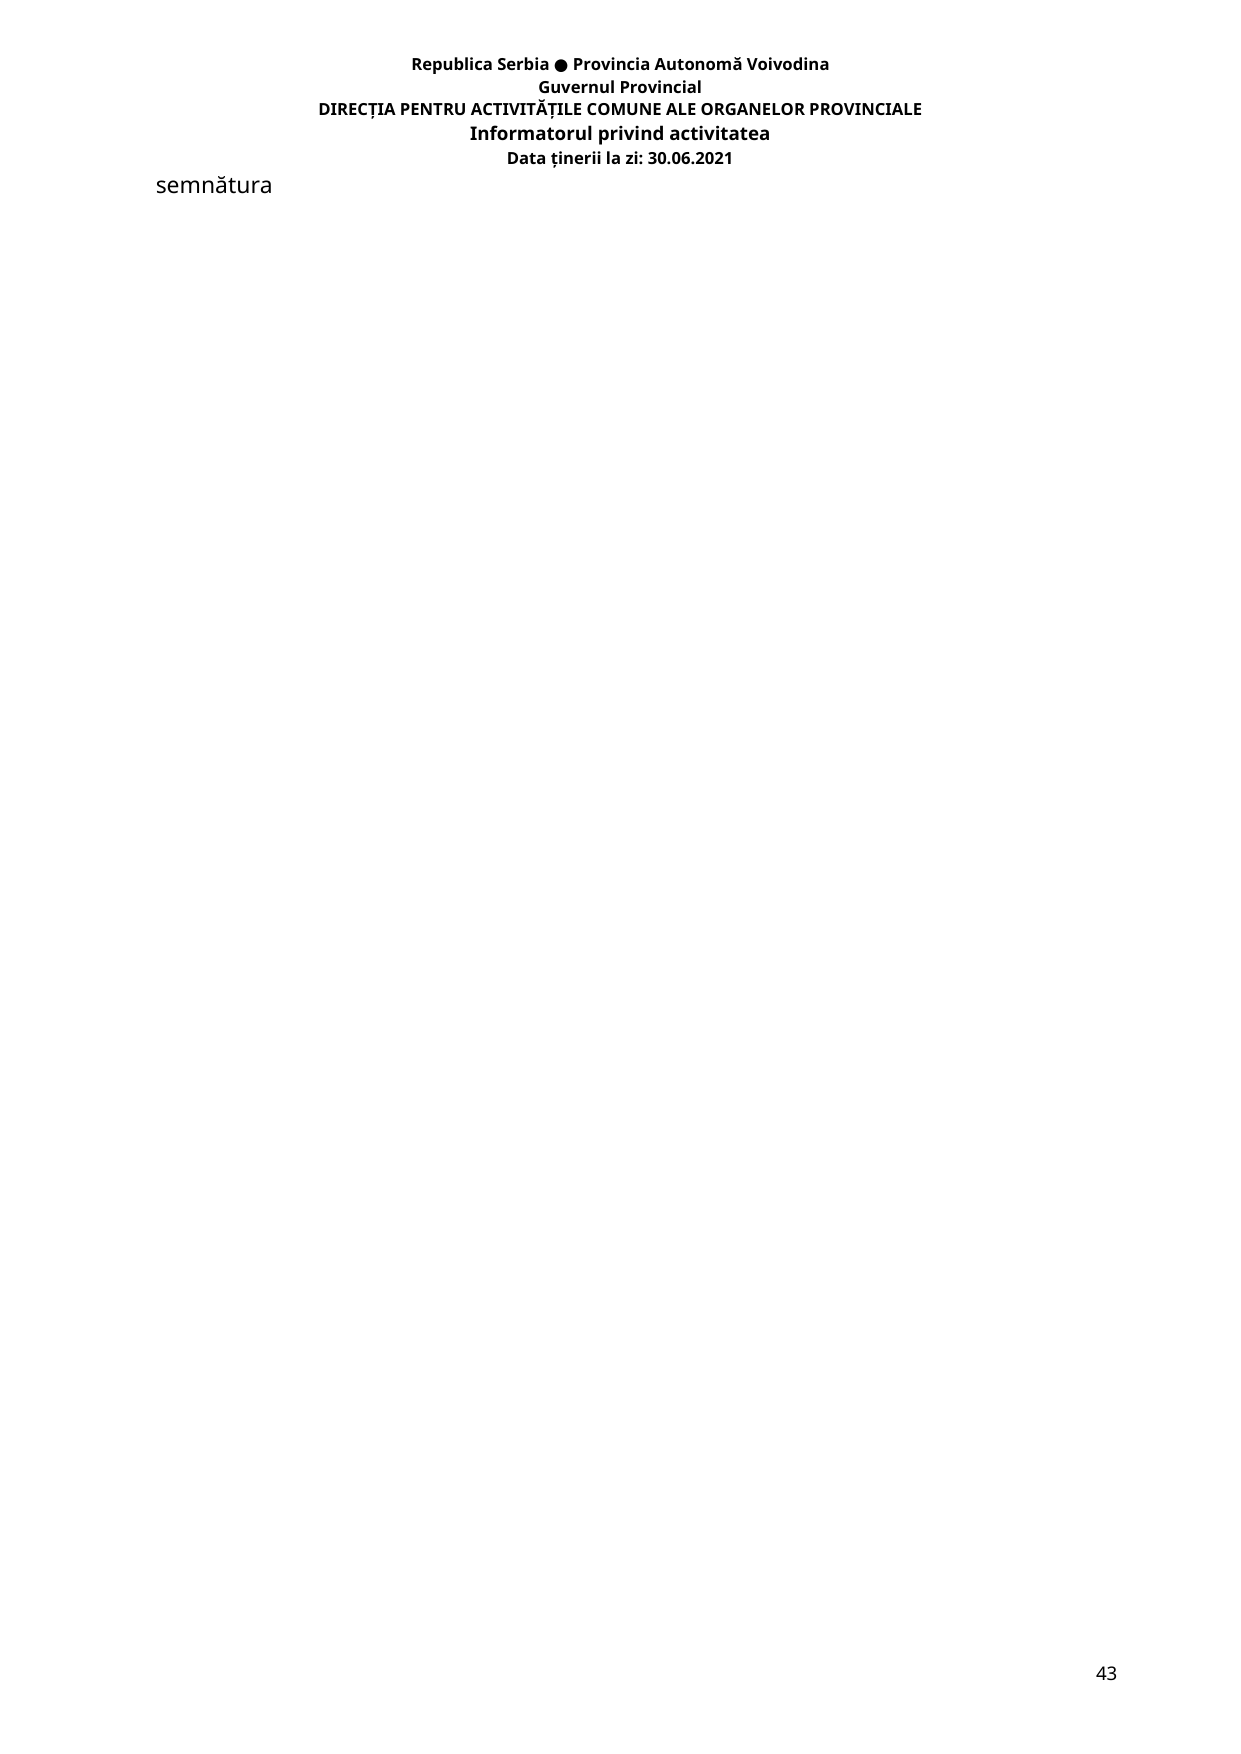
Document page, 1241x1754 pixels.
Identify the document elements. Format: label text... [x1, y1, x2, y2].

text semnătura [156, 169, 1122, 200]
